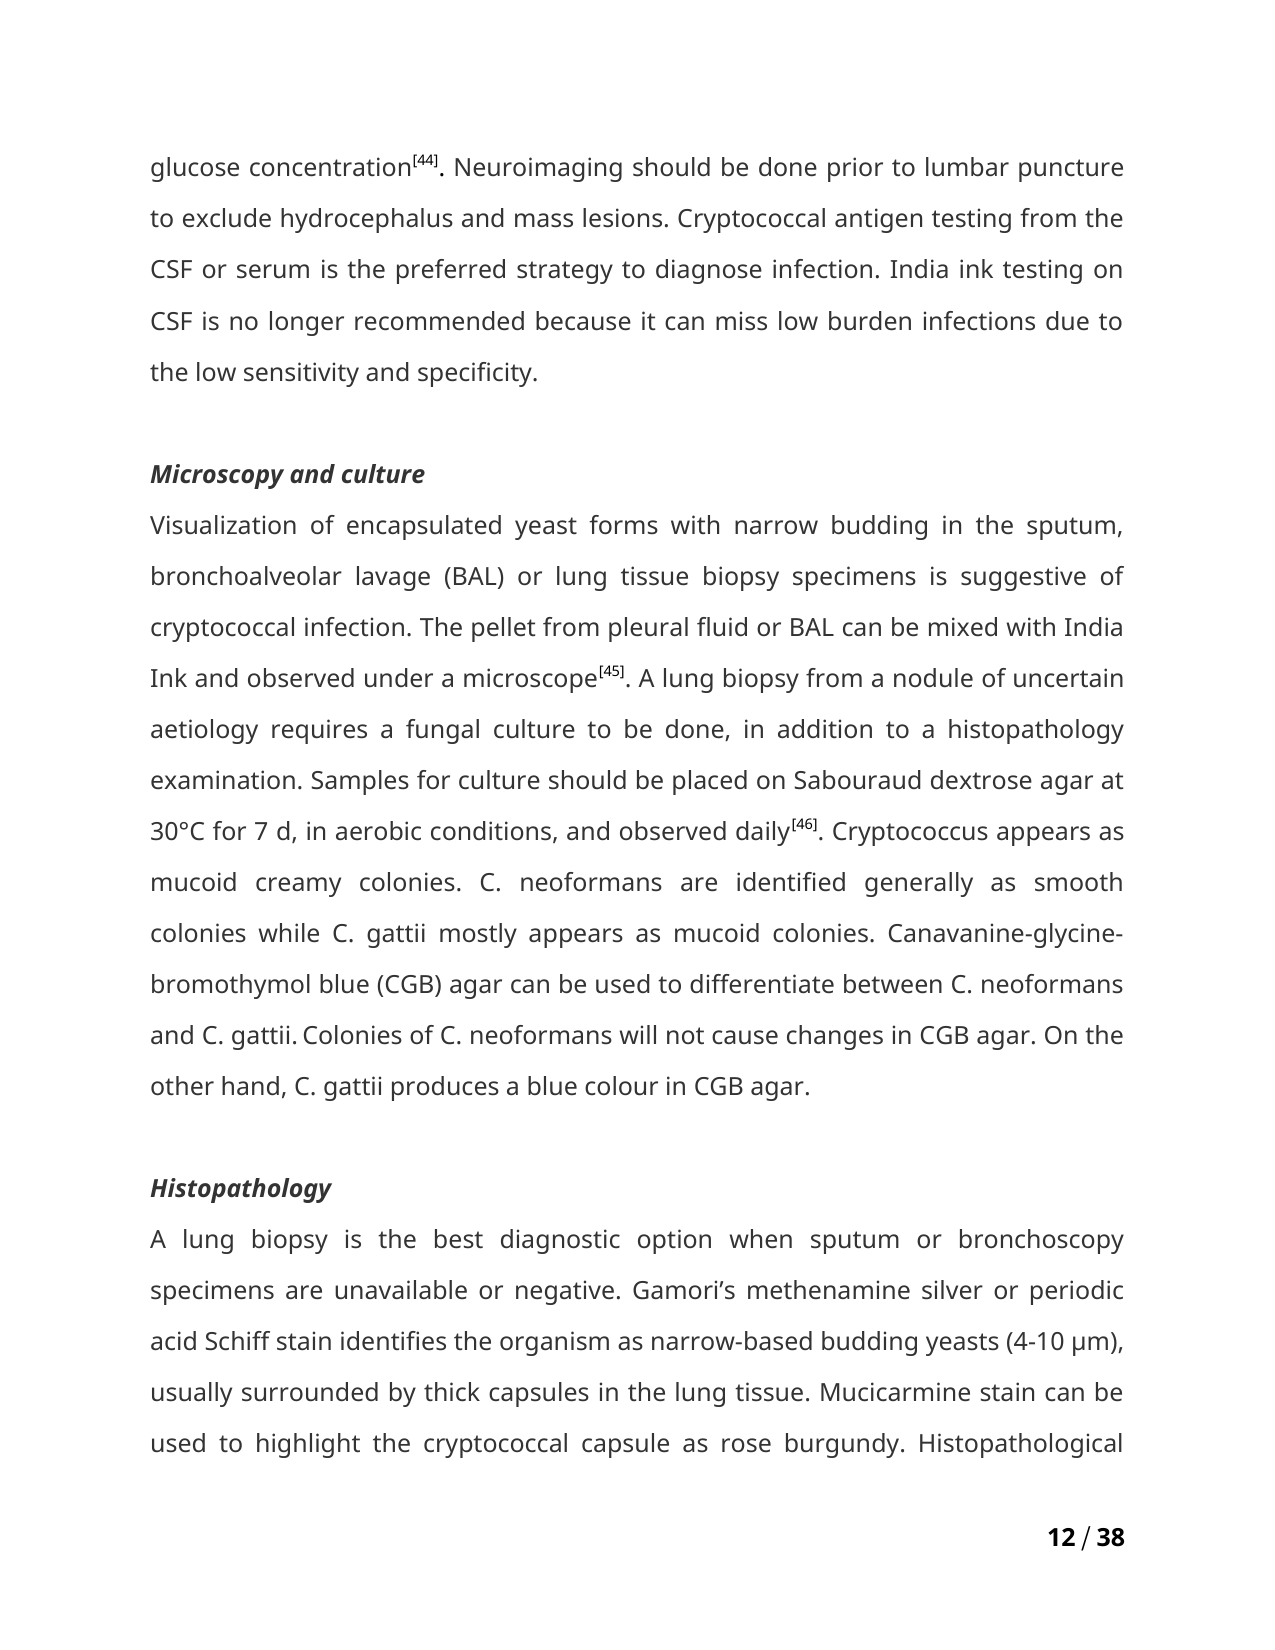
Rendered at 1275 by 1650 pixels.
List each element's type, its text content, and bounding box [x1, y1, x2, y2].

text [150, 150, 1125, 388]
text Histopathology [150, 1171, 1125, 1205]
text Visualization of encapsulated yeast forms with narrow budding in the sputum, bronchoalveolar lavage (BAL) or lung tissue biopsy specimens is suggestive of cryptococcal infection. The pellet from pleural fluid or BAL can be mixed with India Ink and observed under a microscope[45]. A lung biopsy from a nodule of uncertain aetiology requires a fungal culture to be done, in addition to a histopathology examination. Samples for culture should be placed on Sabouraud dextrose agar at 30°C for 7 d, in aerobic conditions, and observed daily[46]. Cryptococcus appears as mucoid creamy colonies. C. neoformans are identified generally as smooth colonies while C. gattii mostly appears as mucoid colonies. Canavanine-glycine-bromothymol blue (CGB) agar can be used to differentiate between C. neoformans and C. gattii. Colonies of C. neoformans will not cause changes in CGB agar. On the other hand, C. gattii produces a blue colour in CGB agar. [150, 507, 1125, 1103]
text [150, 1222, 1125, 1460]
text Microscopy and culture [150, 456, 1125, 490]
